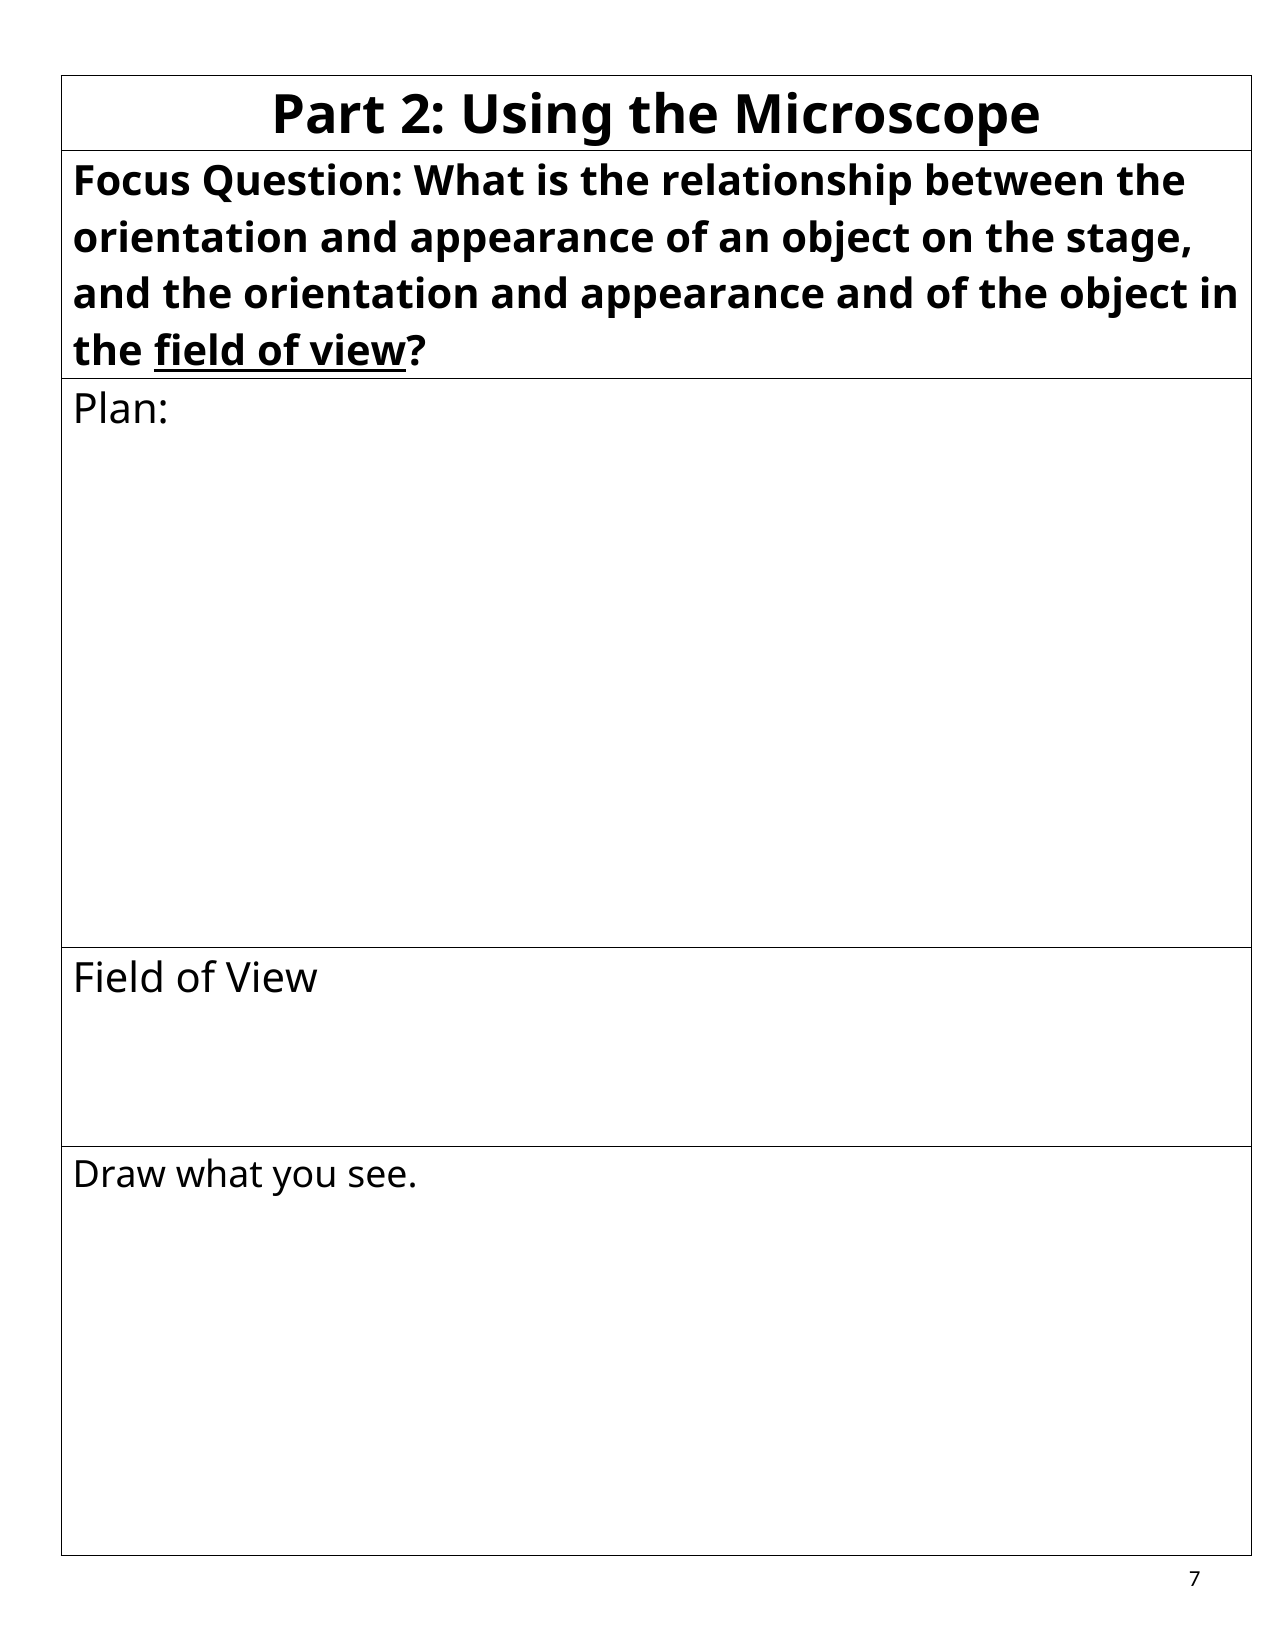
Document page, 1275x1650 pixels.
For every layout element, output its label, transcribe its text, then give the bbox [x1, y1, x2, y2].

table_cell Part 2: Using the Microscope [62, 76, 1251, 150]
table_cell Field of View [62, 948, 1251, 1146]
table_cell Focus Question: What is the relationship between the orientation and appearance of an object on the stage, and the orientation and appearance and of the object in the field of view? [62, 151, 1251, 378]
table_cell Plan: [62, 379, 1251, 947]
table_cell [62, 1147, 1251, 1555]
